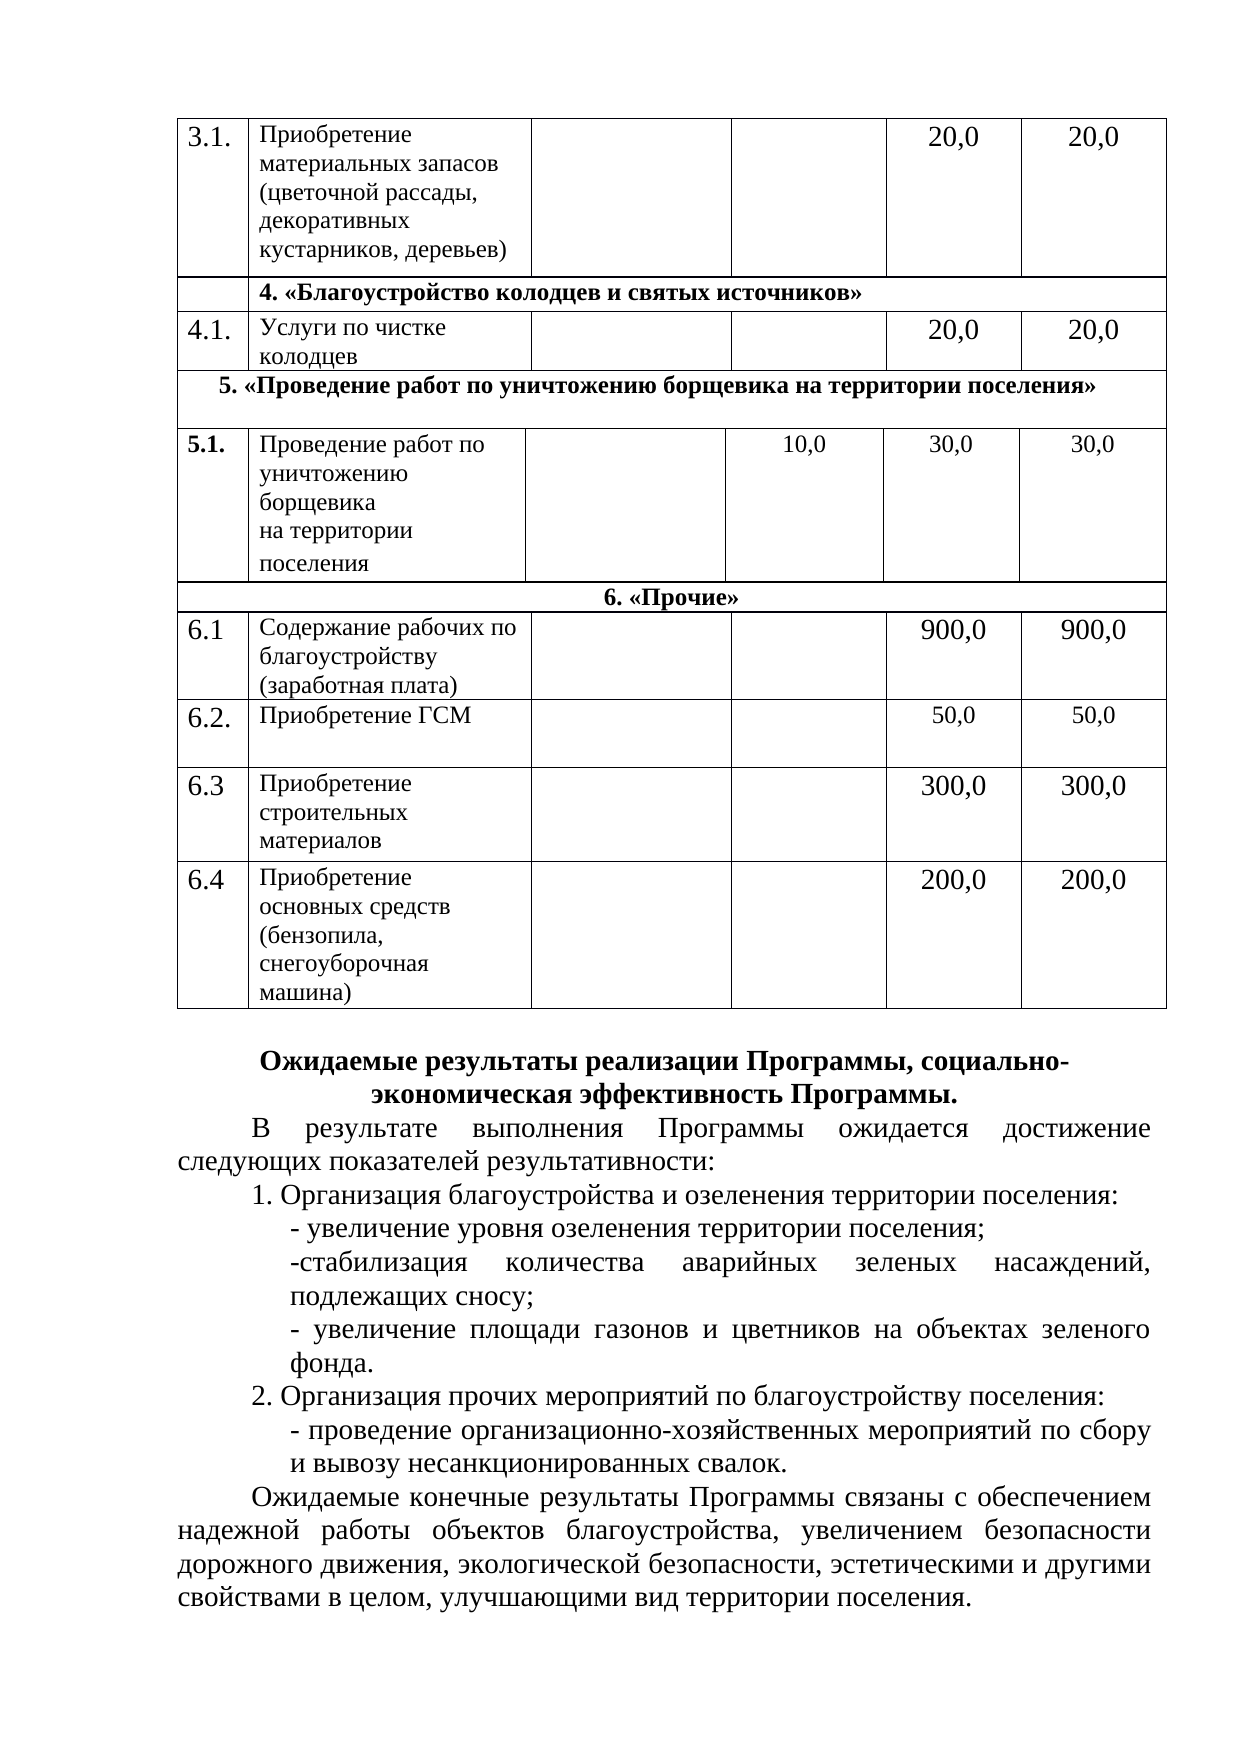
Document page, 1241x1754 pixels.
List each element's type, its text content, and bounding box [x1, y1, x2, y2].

table_cell [532, 613, 731, 699]
table_cell 200,0 [887, 862, 1021, 1008]
text 2. Организация прочих мероприятий по благоустройству поселения: [177, 1378, 1152, 1412]
table_cell 30,0 [884, 429, 1019, 581]
table_cell [732, 312, 886, 369]
text - увеличение уровня озеленения территории поселения; [290, 1211, 1152, 1244]
table_cell Приобретение материальных запасов (цветочной рассады, декоративных кустарников, деревьев) [249, 119, 531, 276]
table_cell 5.1. [178, 429, 248, 581]
table_cell [532, 119, 731, 276]
table_cell [532, 862, 731, 1008]
table_cell 900,0 [887, 613, 1021, 699]
table_cell 6.4 [178, 862, 248, 1008]
table_cell 6. «Прочие» [178, 583, 1166, 611]
table_cell Услуги по чистке колодцев [249, 312, 531, 369]
table_cell 20,0 [1022, 119, 1166, 276]
table_cell Проведение работ по уничтожению борщевика на территории поселения [249, 429, 525, 581]
text Ожидаемые результаты реализации Программы, социально-экономическая эффективность Программы. [177, 1043, 1152, 1110]
table_cell 4.1. [178, 312, 248, 369]
table_cell 4. «Благоустройство колодцев и святых источников» [249, 278, 1166, 311]
text - увеличение площади газонов и цветников на объектах зеленого фонда. [290, 1311, 1152, 1378]
table_cell [178, 278, 248, 311]
table_cell [532, 768, 731, 861]
table_cell 50,0 [887, 700, 1021, 767]
text 1. Организация благоустройства и озеленения территории поселения: [177, 1177, 1152, 1211]
table_cell 5. «Проведение работ по уничтожению борщевика на территории поселения» [178, 371, 1166, 428]
text - проведение организационно-хозяйственных мероприятий по сбору и вывозу несанкционированных свалок. [290, 1412, 1152, 1479]
table_cell Приобретение ГСМ [249, 700, 531, 767]
text В результате выполнения Программы ожидается достижение следующих показателей результативности: [177, 1110, 1152, 1177]
table_cell 6.2. [178, 700, 248, 767]
table_cell 900,0 [1022, 613, 1166, 699]
table_cell [732, 119, 886, 276]
table_cell 3.1. [178, 119, 248, 276]
text Ожидаемые конечные результаты Программы связаны с обеспечением надежной работы объектов благоустройства, увеличением безопасности дорожного движения, экологической безопасности, эстетическими и другими свойствами в целом, улучшающими вид территории поселения. [177, 1479, 1152, 1613]
table_cell [526, 429, 725, 581]
table_cell 20,0 [887, 312, 1021, 369]
table_cell 6.1 [178, 613, 248, 699]
table_cell 10,0 [726, 429, 883, 581]
table_cell 6.3 [178, 768, 248, 861]
table_cell [732, 862, 886, 1008]
table_cell Содержание рабочих по благоустройству (заработная плата) [249, 613, 531, 699]
table_cell 300,0 [887, 768, 1021, 861]
table_cell [732, 700, 886, 767]
table_cell 30,0 [1020, 429, 1166, 581]
table_cell 50,0 [1022, 700, 1166, 767]
table_cell [732, 613, 886, 699]
table_cell [532, 312, 731, 369]
text -стабилизация количества аварийных зеленых насаждений, подлежащих сносу; [290, 1244, 1152, 1311]
table_cell 200,0 [1022, 862, 1166, 1008]
table_cell [732, 768, 886, 861]
table_cell 20,0 [1022, 312, 1166, 369]
table_cell [532, 700, 731, 767]
table_cell 300,0 [1022, 768, 1166, 861]
table_cell Приобретение основных средств (бензопила, снегоуборочная машина) [249, 862, 531, 1008]
table_cell 20,0 [887, 119, 1021, 276]
table_cell Приобретение строительных материалов [249, 768, 531, 861]
